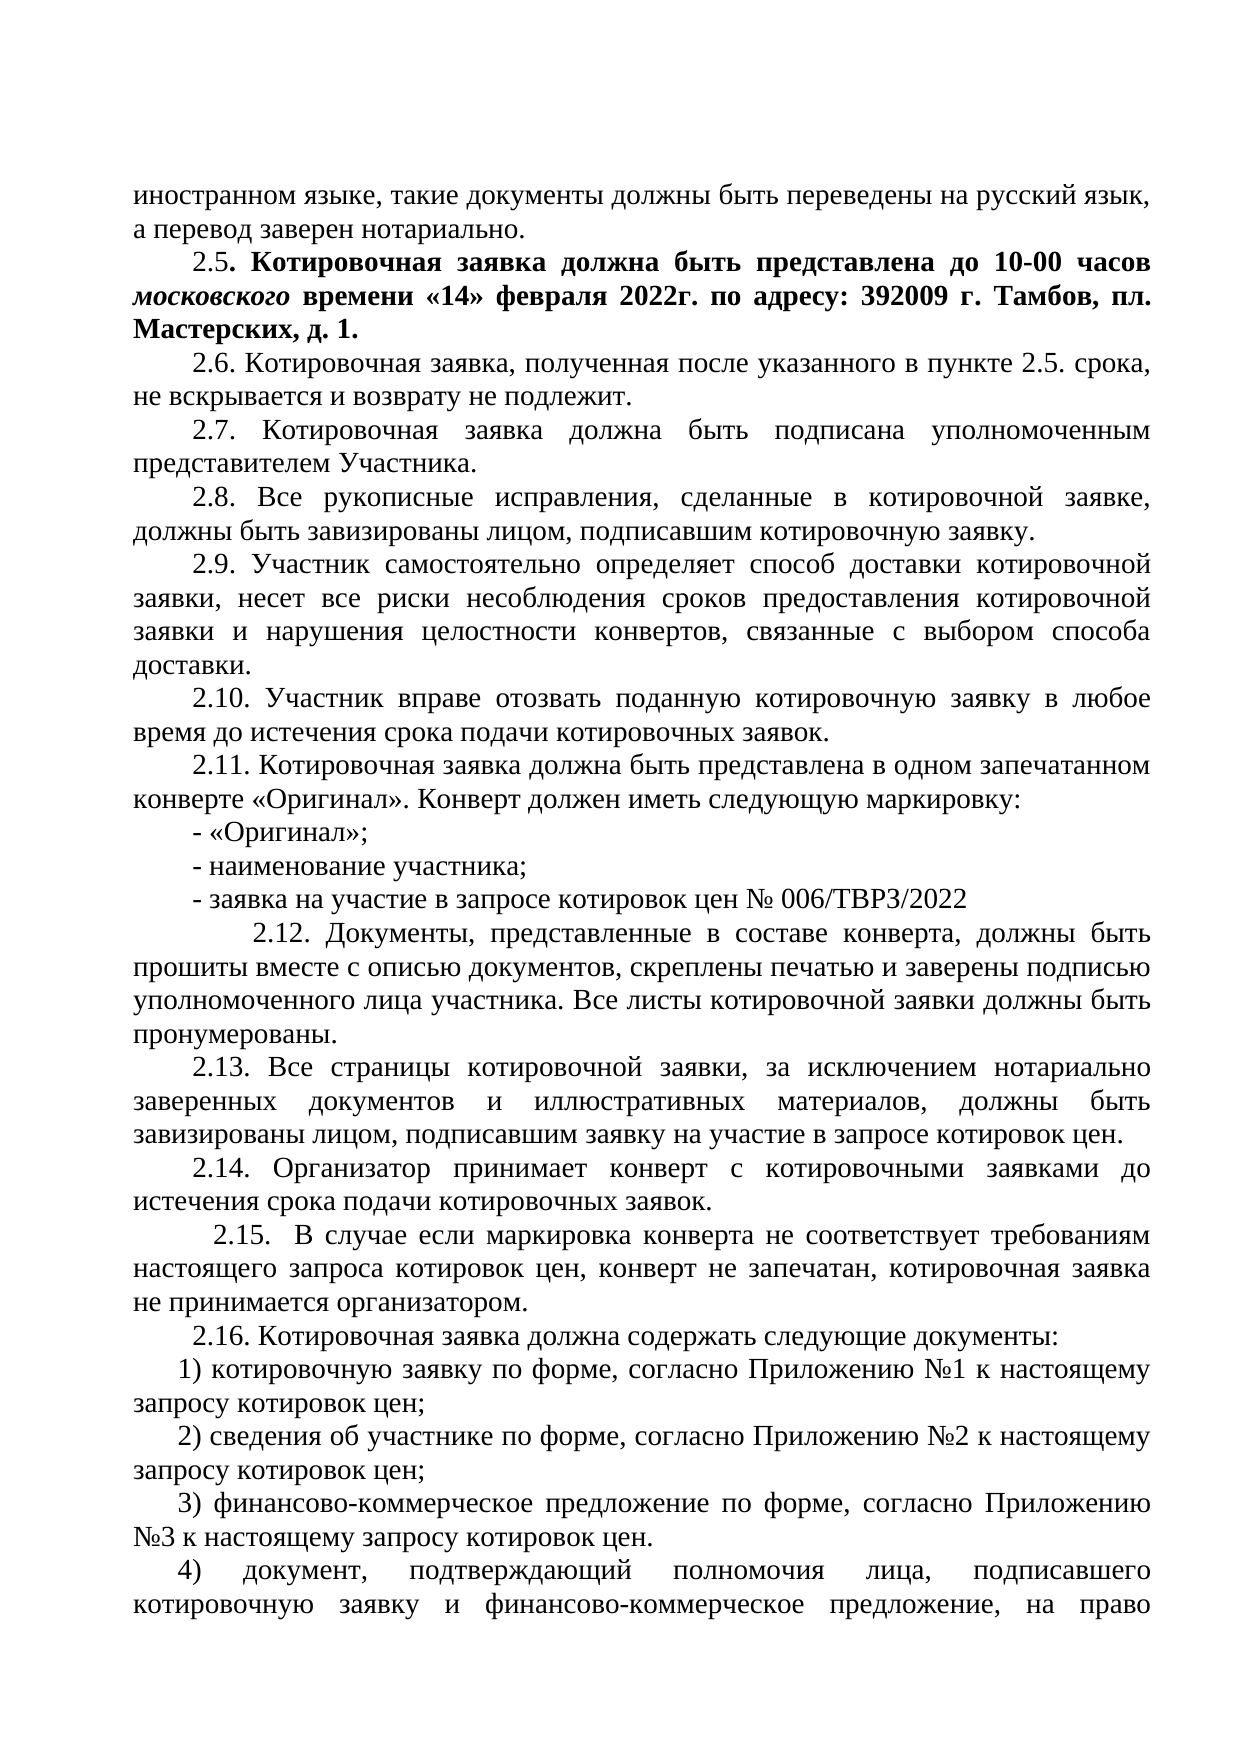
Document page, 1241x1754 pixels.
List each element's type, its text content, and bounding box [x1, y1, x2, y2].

text 2.9. Участник самостоятельно определяет способ доставки котировочной заявки, несет все риски несоблюдения сроков предоставления котировочной заявки и нарушения целостности конвертов, связанные с выбором способа доставки. [133, 546, 1152, 680]
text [133, 177, 1152, 244]
text 2.12. Документы, представленные в составе конверта, должны быть прошиты вместе с описью документов, скреплены печатью и заверены подписью уполномоченного лица участника. Все листы котировочной заявки должны быть пронумерованы. [133, 915, 1152, 1049]
text - наименование участника; [133, 848, 1152, 882]
text 2.14. Организатор принимает конверт с котировочными заявками до истечения срока подачи котировочных заявок. [133, 1150, 1152, 1217]
text 2.8. Все рукописные исправления, сделанные в котировочной заявке, должны быть завизированы лицом, подписавшим котировочную заявку. [133, 479, 1152, 546]
text 2.15. В случае если маркировка конверта не соответствует требованиям настоящего запроса котировок цен, конверт не запечатан, котировочная заявка не принимается организатором. [133, 1217, 1152, 1318]
text 2.13. Все страницы котировочной заявки, за исключением нотариально заверенных документов и иллюстративных материалов, должны быть завизированы лицом, подписавшим заявку на участие в запросе котировок цен. [133, 1049, 1152, 1150]
text - «Оригинал»; [133, 814, 1152, 848]
text 2) сведения об участнике по форме, согласно Приложению №2 к настоящему запросу котировок цен; [133, 1418, 1152, 1485]
text 2.16. Котировочная заявка должна содержать следующие документы: [133, 1318, 1152, 1351]
text 2.10. Участник вправе отозвать поданную котировочную заявку в любое время до истечения срока подачи котировочных заявок. [133, 680, 1152, 747]
text 2.11. Котировочная заявка должна быть представлена в одном запечатанном конверте «Оригинал». Конверт должен иметь следующую маркировку: [133, 747, 1152, 814]
text - заявка на участие в запросе котировок цен № 006/ТВРЗ/2022 [133, 882, 1152, 915]
text 2.7. Котировочная заявка должна быть подписана уполномоченным представителем Участника. [133, 412, 1152, 479]
text 3) финансово-коммерческое предложение по форме, согласно Приложению №3 к настоящему запросу котировок цен. [133, 1485, 1152, 1552]
text 1) котировочную заявку по форме, согласно Приложению №1 к настоящему запросу котировок цен; [133, 1351, 1152, 1418]
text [133, 1552, 1152, 1619]
text 2.6. Котировочная заявка, полученная после указанного в пункте 2.5. срока, не вскрывается и возврату не подлежит. [133, 345, 1152, 412]
text 2.5. Котировочная заявка должна быть представлена до 10-00 часов московского времени «14» февраля 2022г. по адресу: 392009 г. Тамбов, пл. Мастерских, д. 1. [133, 244, 1152, 345]
